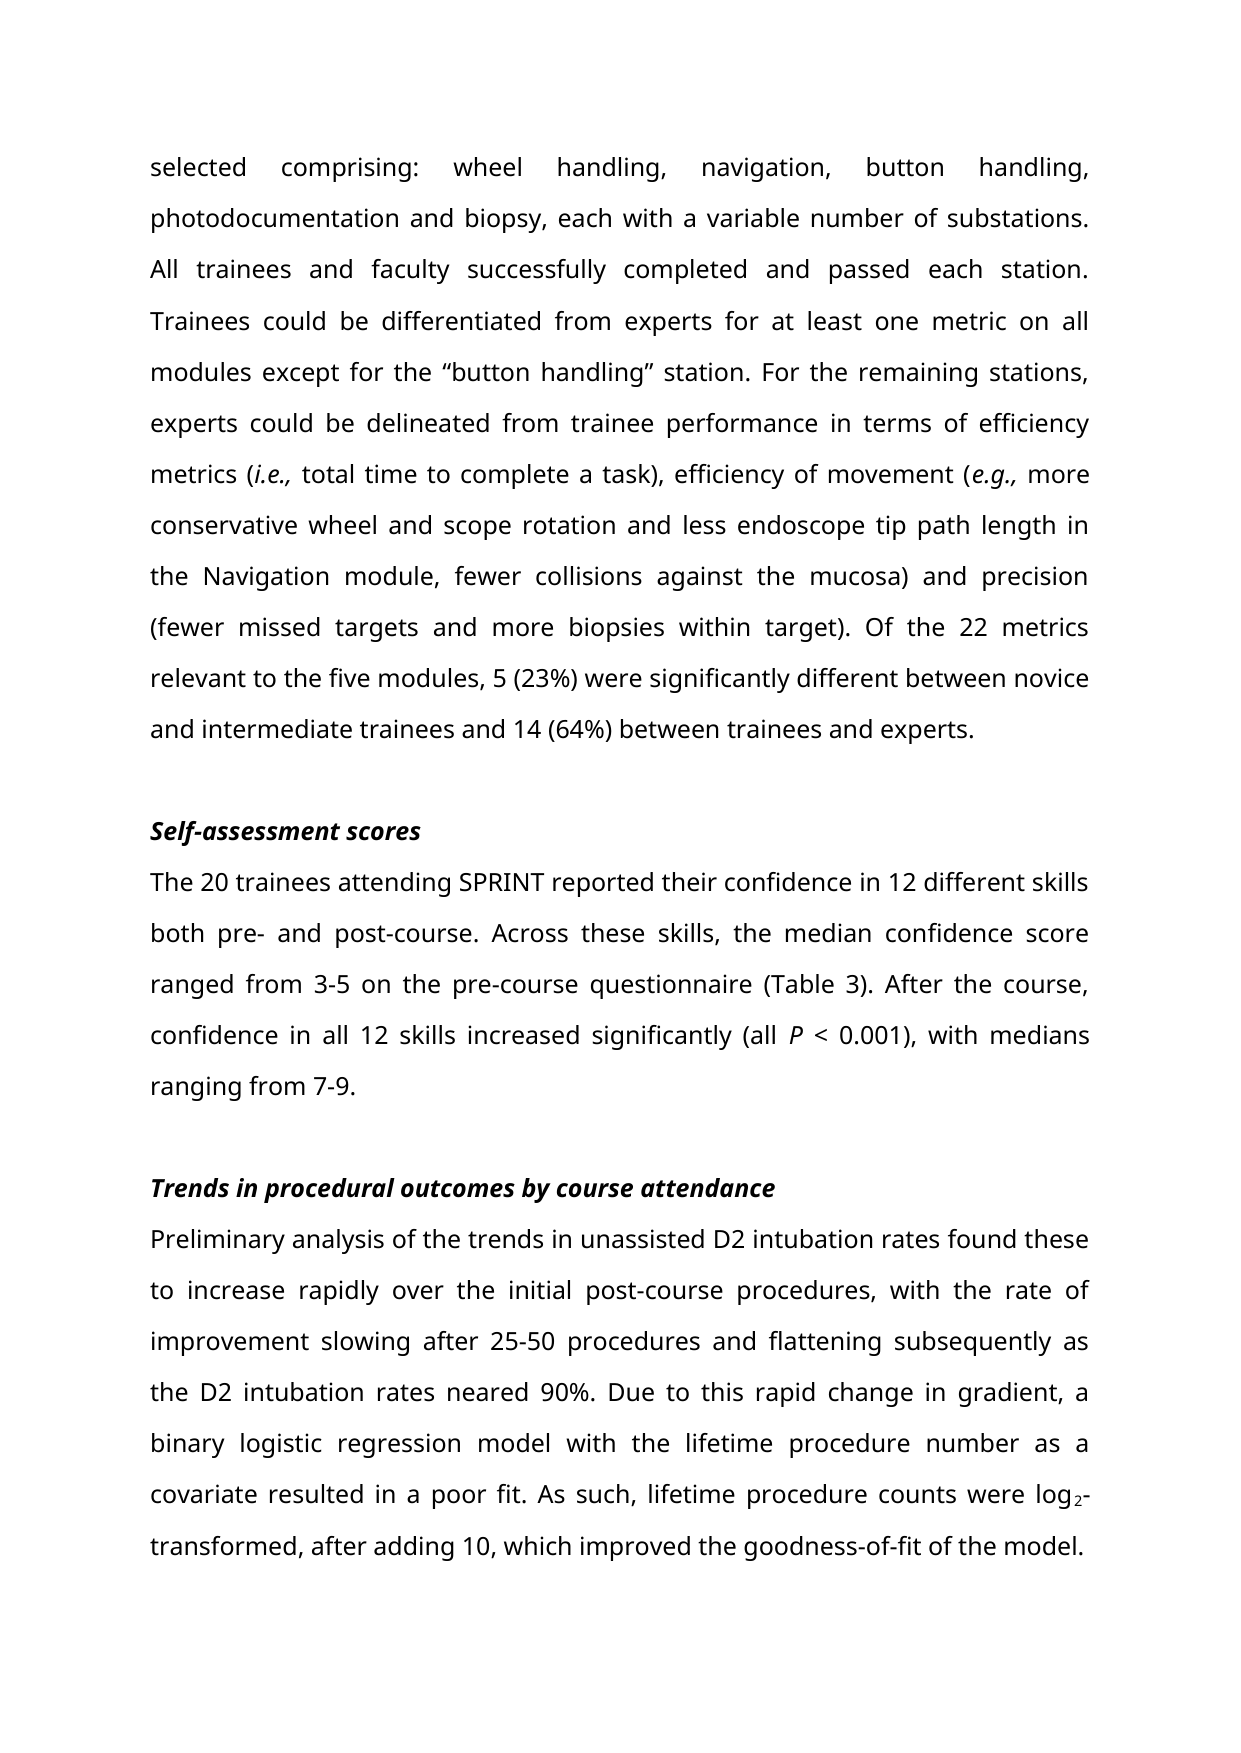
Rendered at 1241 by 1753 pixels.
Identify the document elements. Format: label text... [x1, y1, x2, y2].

text Trends in procedural outcomes by course attendance [150, 1171, 1090, 1205]
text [150, 150, 1090, 746]
text The 20 trainees attending SPRINT reported their confidence in 12 different skills both pre- and post-course. Across these skills, the median confidence score ranged from 3-5 on the pre-course questionnaire (Table 3). After the course, confidence in all 12 skills increased significantly (all P < 0.001), with medians ranging from 7-9. [150, 864, 1090, 1103]
text Self-assessment scores [150, 813, 1090, 848]
text Preliminary analysis of the trends in unassisted D2 intubation rates found these to increase rapidly over the initial post-course procedures, with the rate of improvement slowing after 25-50 procedures and flattening subsequently as the D2 intubation rates neared 90%. Due to this rapid change in gradient, a binary logistic regression model with the lifetime procedure number as a covariate resulted in a poor fit. As such, lifetime procedure counts were log2-transformed, after adding 10, which improved the goodness-of-fit of the model. [150, 1222, 1090, 1562]
